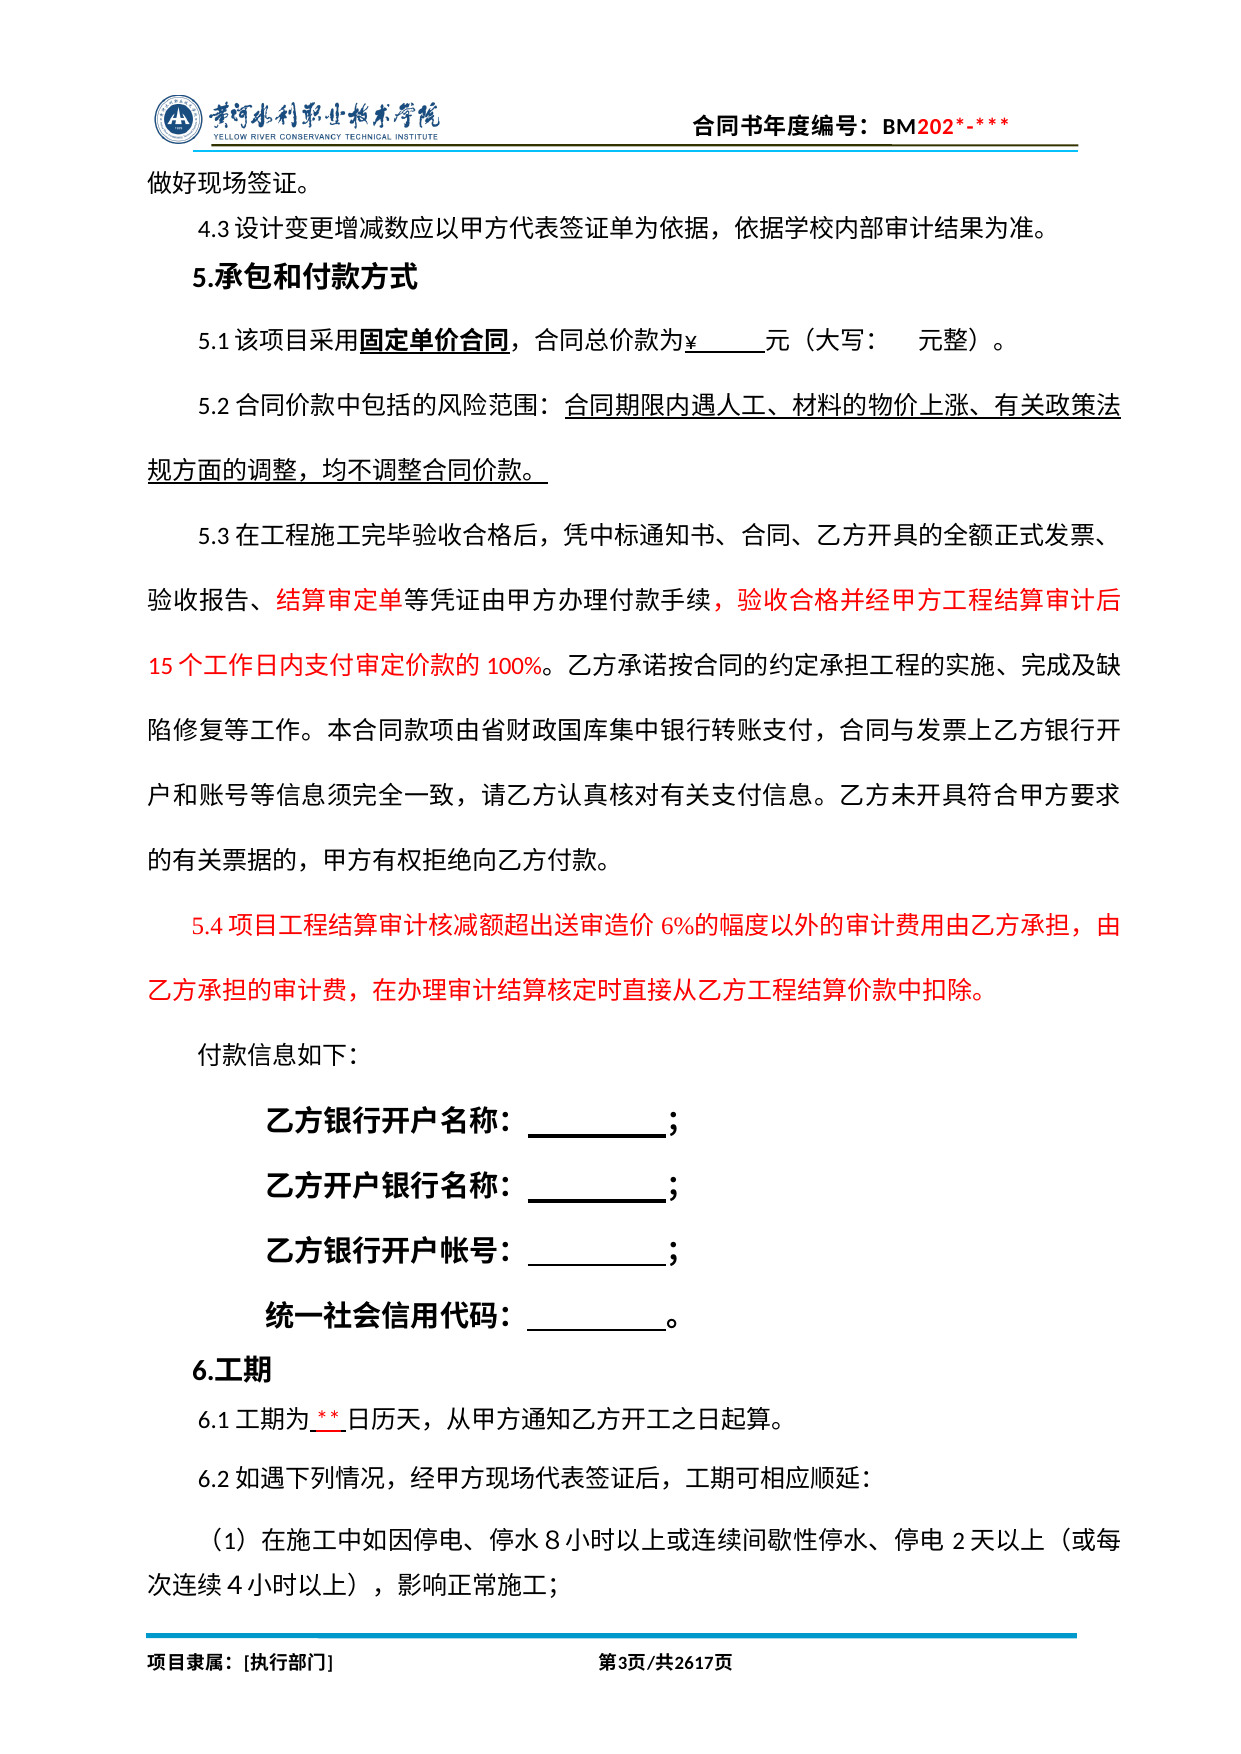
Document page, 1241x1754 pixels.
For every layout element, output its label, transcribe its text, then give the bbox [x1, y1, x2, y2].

text 统一社会信用代码： 。 [148, 1281, 1122, 1346]
text 乙方银行开户名称： ； [148, 1086, 1122, 1151]
text 5.4项目工程结算审计核减额超出送审造价6%的幅度以外的审计费用由乙方承担，由乙方承担的审计费，在办理审计结算核定时直接从乙方工程结算价款中扣除。 [148, 891, 1122, 1021]
text 乙方银行开户帐号： ； [148, 1216, 1122, 1281]
text 6.工期 [148, 1346, 1122, 1389]
text 5.承包和付款方式 [148, 254, 1122, 296]
text 4.3设计变更增减数应以甲方代表签证单为依据，依据学校内部审计结果为准。 [148, 208, 1122, 244]
text （1）在施工中如因停电、停水８小时以上或连续间歇性停水、停电2天以上（或每次连续４小时以上），影响正常施工； [148, 1520, 1122, 1602]
text 乙方开户银行名称： ； [148, 1151, 1122, 1216]
text 5.3在工程施工完毕验收合格后，凭中标通知书、合同、乙方开具的全额正式发票、验收报告、结算审定单等凭证由甲方办理付款手续，验收合格并经甲方工程结算审计后15个工作日内支付审定价款的100%。乙方承诺按合同的约定承担工程的实施、完成及缺陷修复等工作。本合同款项由省财政国库集中银行转账支付，合同与发票上乙方银行开户和账号等信息须完全一致，请乙方认真核对有关支付信息。乙方未开具符合甲方要求的有关票据的，甲方有权拒绝向乙方付款。 [148, 501, 1122, 891]
text 5.2合同价款中包括的风险范围：合同期限内遇人工、材料的物价上涨、有关政策法规方面的调整，均不调整合同价款。 [148, 371, 1122, 501]
picture [154, 95, 440, 144]
text 付款信息如下： [148, 1021, 1122, 1086]
text 6.1 工期为 ** 日历天，从甲方通知乙方开工之日起算。 [148, 1399, 1122, 1436]
text 6.2 如遇下列情况，经甲方现场代表签证后，工期可相应顺延： [148, 1444, 1122, 1509]
text 5.1该项目采用固定单价合同，合同总价款为¥ 元（大写： 元整）。 [148, 306, 1122, 371]
text 4.2甲方因使用功能提出的变更内容，为不影响施工进度，乙方应先行实施，并及时做好现场签证。 [148, 163, 1122, 199]
